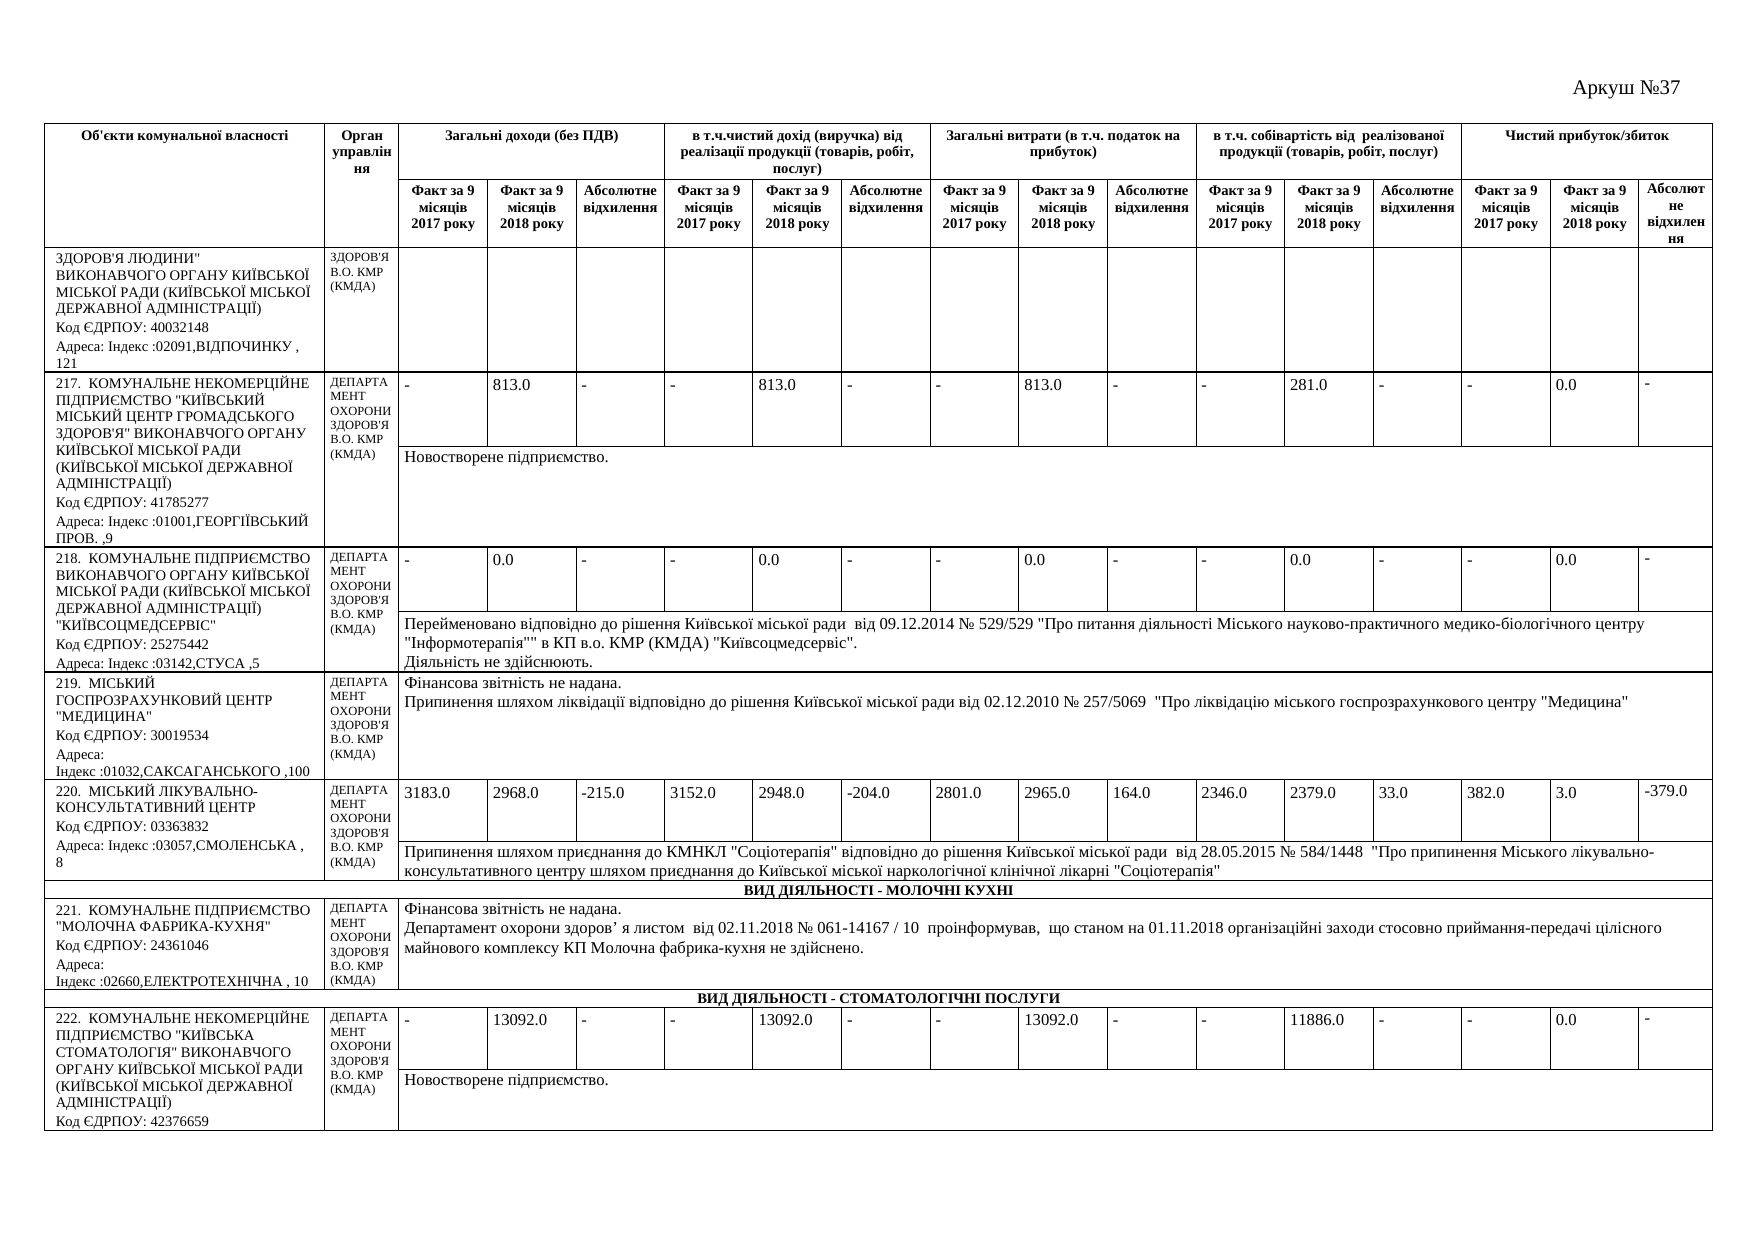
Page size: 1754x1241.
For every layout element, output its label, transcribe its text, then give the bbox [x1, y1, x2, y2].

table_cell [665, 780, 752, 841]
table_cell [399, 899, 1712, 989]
table_header Чистий прибуток/збиток [1462, 124, 1712, 179]
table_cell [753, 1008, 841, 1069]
table_header Орган управління [325, 124, 398, 247]
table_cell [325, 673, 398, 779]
table_cell Факт за 9 місяців 2018 року [1285, 180, 1373, 247]
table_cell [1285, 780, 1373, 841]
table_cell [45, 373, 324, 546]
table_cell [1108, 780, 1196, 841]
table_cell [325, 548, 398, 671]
table_cell Факт за 9 місяців 2018 року [753, 180, 841, 247]
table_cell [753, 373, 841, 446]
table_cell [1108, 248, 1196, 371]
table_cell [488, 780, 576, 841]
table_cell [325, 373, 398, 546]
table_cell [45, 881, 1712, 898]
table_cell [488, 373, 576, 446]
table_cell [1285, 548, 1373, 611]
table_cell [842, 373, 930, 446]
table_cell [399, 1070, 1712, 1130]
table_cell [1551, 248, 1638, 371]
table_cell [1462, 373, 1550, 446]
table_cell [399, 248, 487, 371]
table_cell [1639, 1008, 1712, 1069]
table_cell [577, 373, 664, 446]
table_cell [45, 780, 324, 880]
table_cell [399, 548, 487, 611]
table_cell Абсолютне відхилення [1639, 180, 1712, 247]
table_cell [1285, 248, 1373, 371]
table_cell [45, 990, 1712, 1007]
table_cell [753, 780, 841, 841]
table_header Загальні доходи (без ПДВ) [399, 124, 664, 179]
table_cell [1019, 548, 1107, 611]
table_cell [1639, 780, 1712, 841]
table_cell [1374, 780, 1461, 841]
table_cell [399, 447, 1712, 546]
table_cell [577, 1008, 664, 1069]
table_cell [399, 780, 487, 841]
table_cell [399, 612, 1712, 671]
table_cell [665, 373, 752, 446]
table_cell Факт за 9 місяців 2018 року [1551, 180, 1638, 247]
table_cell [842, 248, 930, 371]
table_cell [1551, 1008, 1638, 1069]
table_cell Абсолютне відхилення [1108, 180, 1196, 247]
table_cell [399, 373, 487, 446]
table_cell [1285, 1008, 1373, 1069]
table_cell Факт за 9 місяців 2017 року [1462, 180, 1550, 247]
table_cell Факт за 9 місяців 2017 року [1197, 180, 1284, 247]
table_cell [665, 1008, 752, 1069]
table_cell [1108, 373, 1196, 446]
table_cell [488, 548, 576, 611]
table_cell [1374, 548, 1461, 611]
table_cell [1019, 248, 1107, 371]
table_header в т.ч.чистий дохід (виручка) від реалізації продукції (товарів, робіт, послуг) [665, 124, 930, 179]
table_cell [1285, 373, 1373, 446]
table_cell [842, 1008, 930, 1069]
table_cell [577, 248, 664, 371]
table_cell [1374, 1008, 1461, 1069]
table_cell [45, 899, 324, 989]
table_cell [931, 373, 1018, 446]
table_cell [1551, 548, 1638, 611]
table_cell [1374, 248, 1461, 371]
table_cell Факт за 9 місяців 2017 року [399, 180, 487, 247]
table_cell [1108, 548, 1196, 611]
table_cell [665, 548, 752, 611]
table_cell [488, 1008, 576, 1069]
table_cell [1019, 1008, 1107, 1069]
table_header в т.ч. собівартість від реалізованої продукції (товарів, робіт, послуг) [1197, 124, 1461, 179]
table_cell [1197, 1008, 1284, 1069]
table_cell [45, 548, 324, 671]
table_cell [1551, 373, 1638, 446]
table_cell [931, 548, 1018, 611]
table_cell Абсолютне відхилення [842, 180, 930, 247]
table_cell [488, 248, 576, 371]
table_header Загальні витрати (в т.ч. податок на прибуток) [931, 124, 1196, 179]
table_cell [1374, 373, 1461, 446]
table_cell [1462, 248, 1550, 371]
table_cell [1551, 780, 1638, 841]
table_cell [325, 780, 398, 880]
table_cell Факт за 9 місяців 2018 року [488, 180, 576, 247]
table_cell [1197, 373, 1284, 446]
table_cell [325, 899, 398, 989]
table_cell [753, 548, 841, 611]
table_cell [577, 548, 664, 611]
table_cell Факт за 9 місяців 2017 року [931, 180, 1018, 247]
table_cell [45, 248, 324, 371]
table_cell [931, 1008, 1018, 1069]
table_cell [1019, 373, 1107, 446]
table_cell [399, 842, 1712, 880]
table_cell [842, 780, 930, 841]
table_header Об'єкти комунальної власності [45, 124, 324, 247]
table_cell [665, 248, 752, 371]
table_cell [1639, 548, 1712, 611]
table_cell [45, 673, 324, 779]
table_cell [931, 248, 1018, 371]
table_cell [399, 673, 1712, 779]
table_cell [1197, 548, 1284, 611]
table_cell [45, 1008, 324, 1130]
table_cell Абсолютне відхилення [577, 180, 664, 247]
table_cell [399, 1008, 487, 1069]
table_cell Факт за 9 місяців 2018 року [1019, 180, 1107, 247]
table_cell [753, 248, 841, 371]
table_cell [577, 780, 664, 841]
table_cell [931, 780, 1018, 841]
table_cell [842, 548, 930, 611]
table_cell Абсолютне відхилення [1374, 180, 1461, 247]
table_cell Факт за 9 місяців 2017 року [665, 180, 752, 247]
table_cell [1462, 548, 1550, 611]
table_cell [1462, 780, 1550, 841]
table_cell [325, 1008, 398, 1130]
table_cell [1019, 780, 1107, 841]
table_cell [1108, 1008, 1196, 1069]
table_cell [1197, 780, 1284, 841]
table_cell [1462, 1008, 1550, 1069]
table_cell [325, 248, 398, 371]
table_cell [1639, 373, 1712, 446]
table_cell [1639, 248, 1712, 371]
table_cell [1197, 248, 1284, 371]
